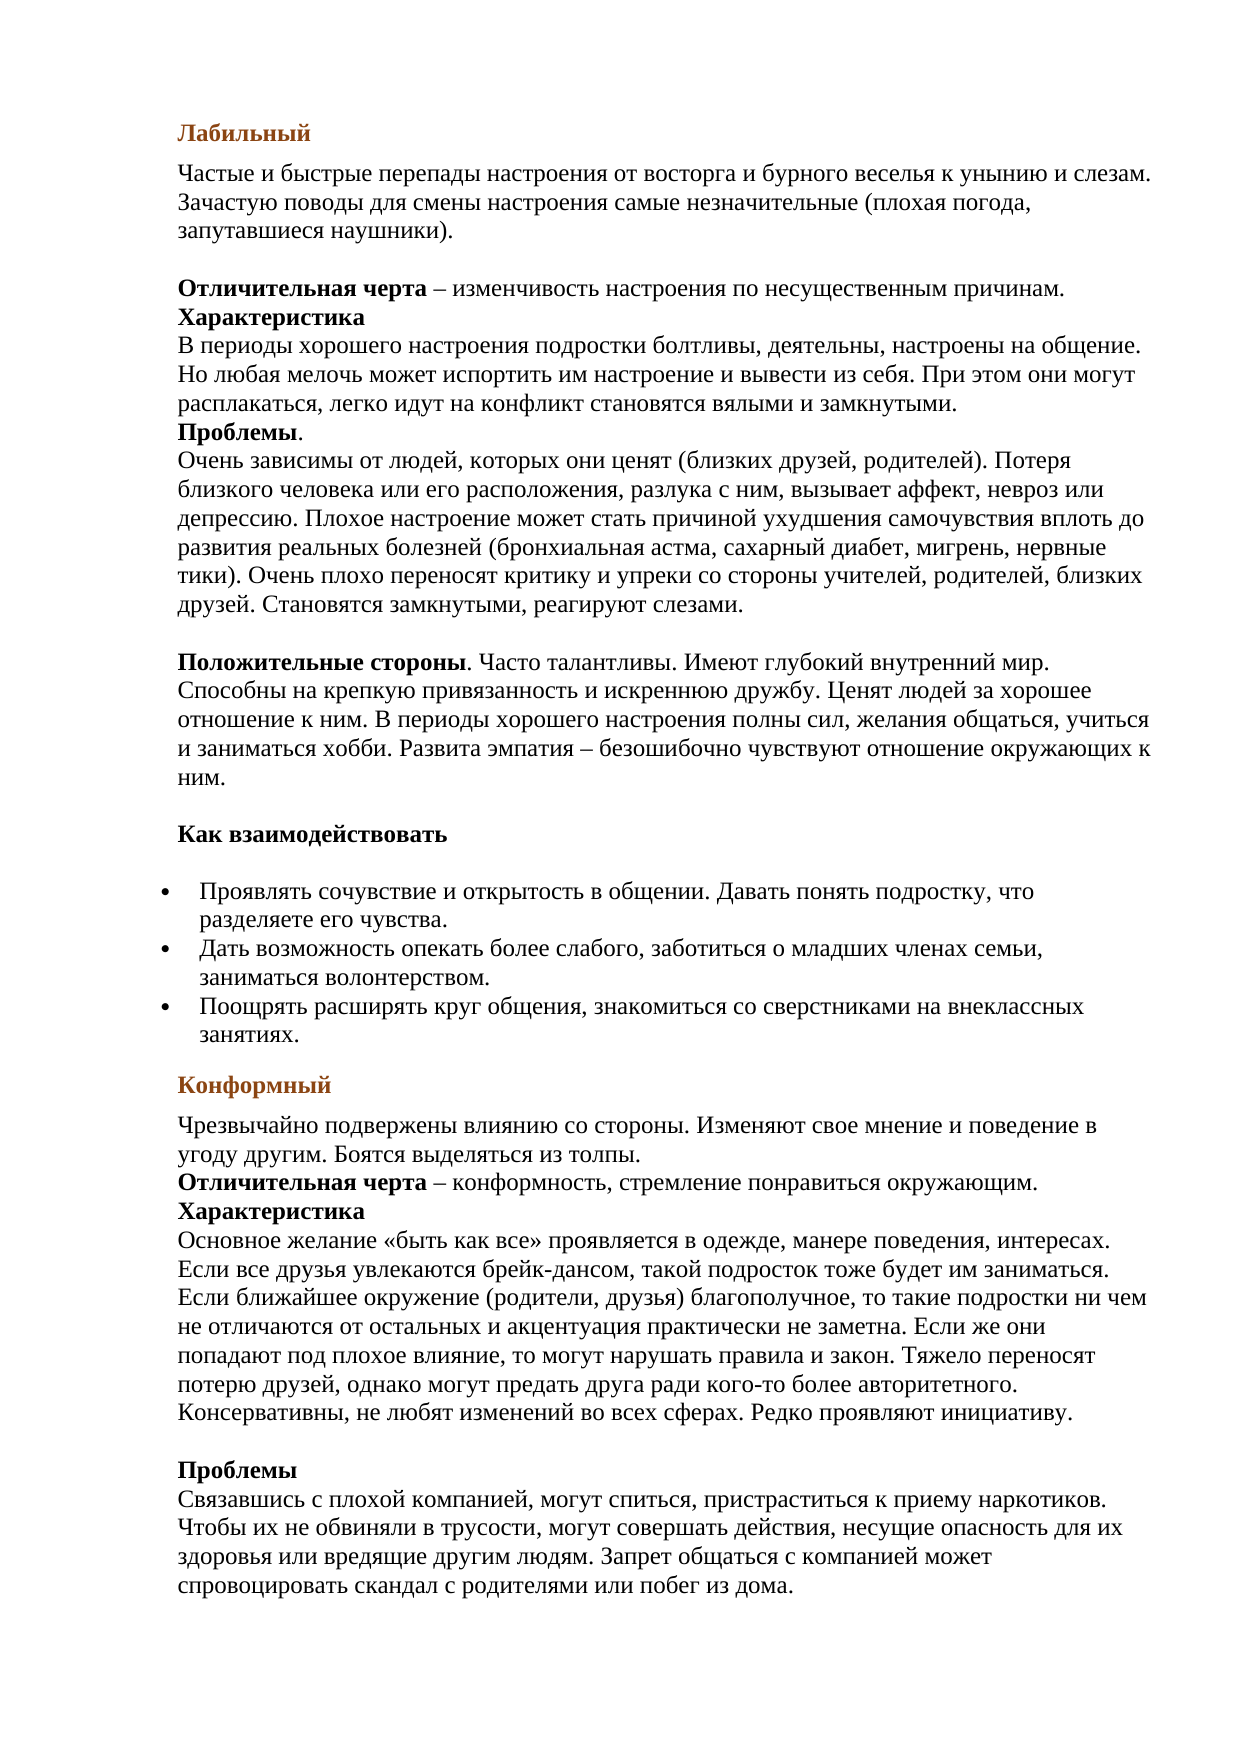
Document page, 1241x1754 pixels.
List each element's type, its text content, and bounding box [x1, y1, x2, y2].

list Поощрять расширять круг общения, знакомиться со сверстниками на внеклассных занятиях. [162, 991, 1152, 1048]
text Лабильный [177, 118, 1152, 147]
text Частые и быстрые перепады настроения от восторга и бурного веселья к унынию и слезам. Зачастую поводы для смены настроения самые незначительные (плохая погода, запутавшиеся наушники). Отличительная черта – изменчивость настроения по несущественным причинам. Характеристика В периоды хорошего настроения подростки болтливы, деятельны, настроены на общение. Но любая мелочь может испортить им настроение и вывести из себя. При этом они могут расплакаться, легко идут на конфликт становятся вялыми и замкнутыми. Проблемы. Очень зависимы от людей, которых они ценят (близких друзей, родителей). Потеря близкого человека или его расположения, разлука с ним, вызывает аффект, невроз или депрессию. Плохое настроение может стать причиной ухудшения самочувствия вплоть до развития реальных болезней (бронхиальная астма, сахарный диабет, мигрень, нервные тики). Очень плохо переносят критику и упреки со стороны учителей, родителей, близких друзей. Становятся замкнутыми, реагируют слезами. Положительные стороны. Часто талантливы. Имеют глубокий внутренний мир. Способны на крепкую привязанность и искреннюю дружбу. Ценят людей за хорошее отношение к ним. В периоды хорошего настроения полны сил, желания общаться, учиться и заниматься хобби. Развита эмпатия – безошибочно чувствуют отношение окружающих к ним. Как взаимодействовать [177, 158, 1152, 876]
list Проявлять сочувствие и открытость в общении. Давать понять подростку, что разделяете его чувства. [162, 876, 1152, 933]
list Дать возможность опекать более слабого, заботиться о младших членах семьи, заниматься волонтерством. [162, 933, 1152, 991]
text Конформный [177, 1070, 1152, 1099]
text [177, 1110, 1152, 1627]
